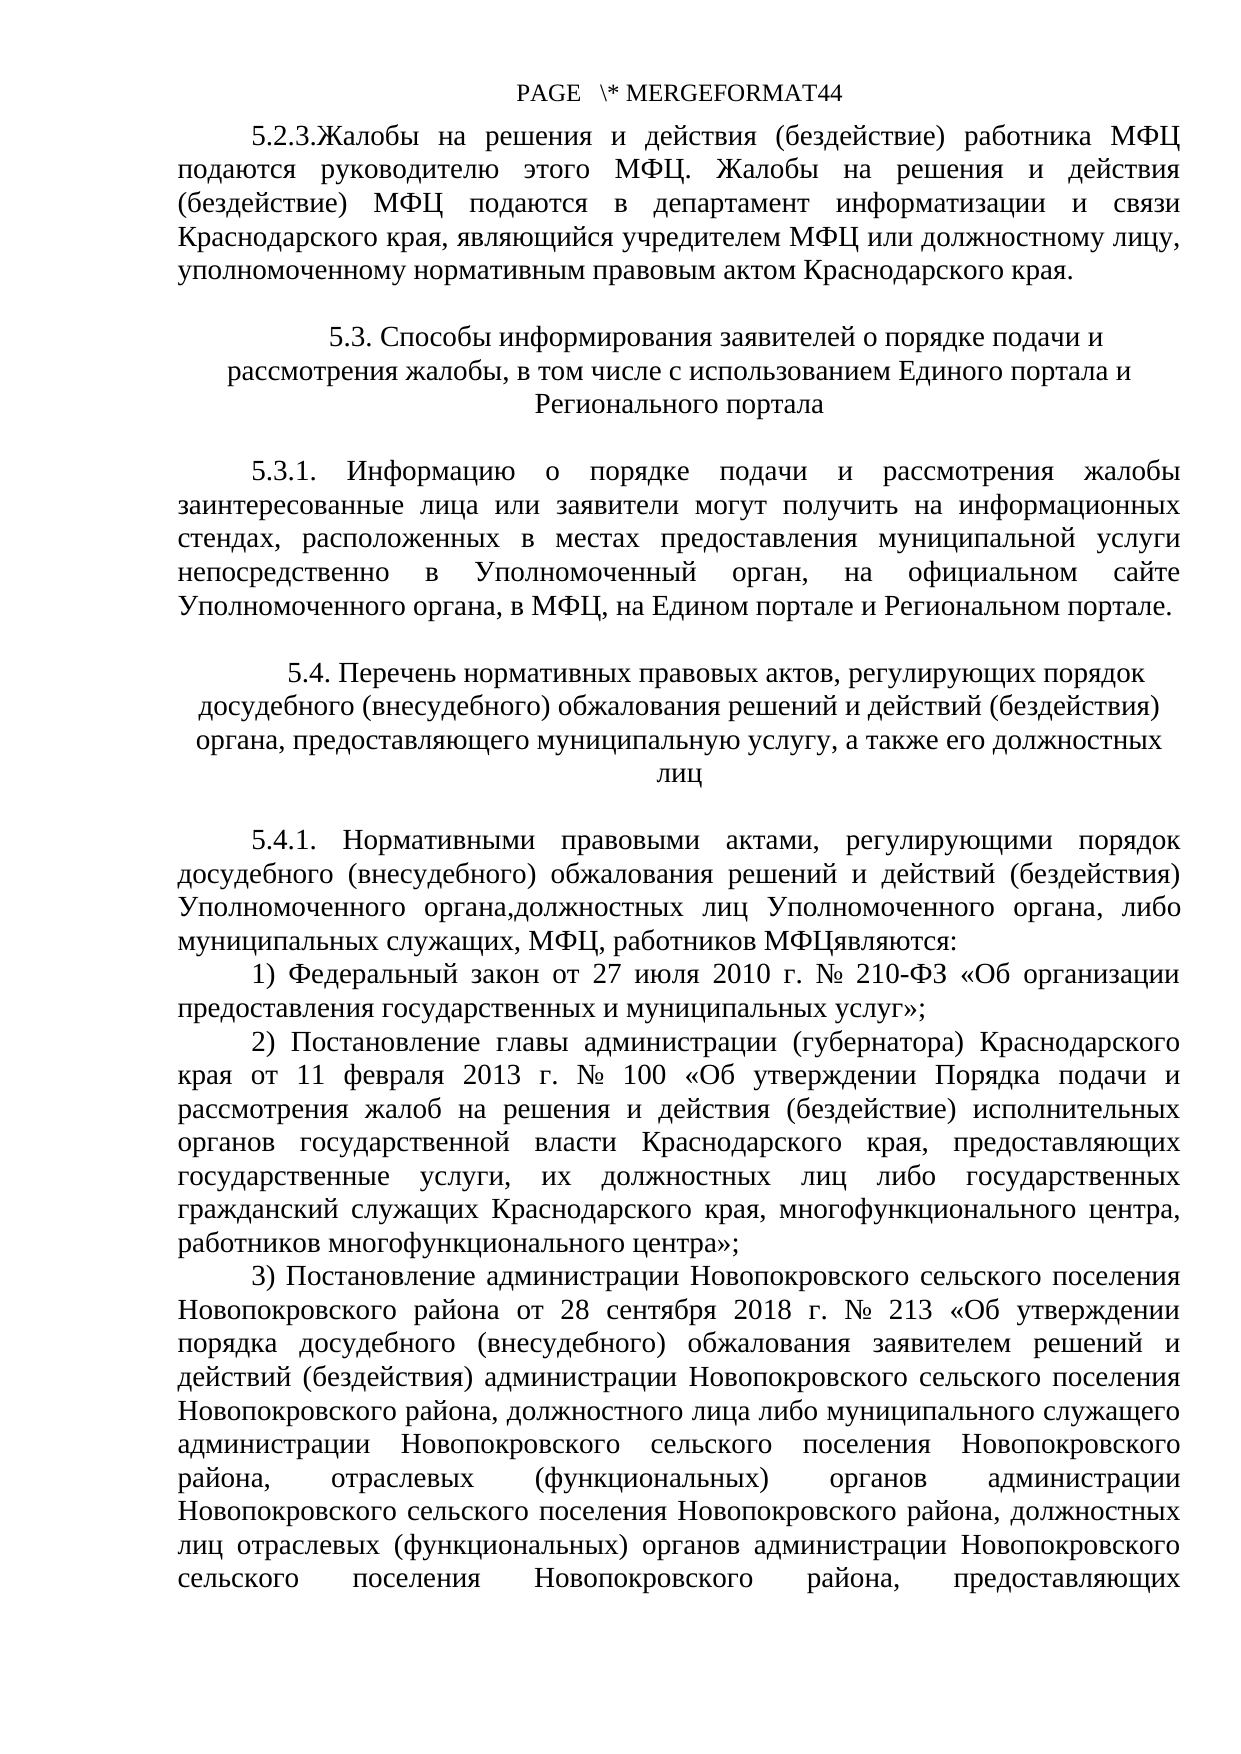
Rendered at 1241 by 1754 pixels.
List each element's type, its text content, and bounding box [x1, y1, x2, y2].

text 5.3. Способы информирования заявителей о порядке подачи и рассмотрения жалобы, в том числе с использованием Единого портала и Регионального портала [177, 319, 1181, 420]
text 2) Постановление главы администрации (губернатора) Краснодарского края от 11 февраля 2013 г. № 100 «Об утверждении Порядка подачи и рассмотрения жалоб на решения и действия (бездействие) исполнительных органов государственной власти Краснодарского края, предоставляющих государственные услуги, их должностных лиц либо государственных гражданский служащих Краснодарского края, многофункционального центра, работников многофункционального центра»; [177, 1024, 1181, 1258]
text 5.3.1. Информацию о порядке подачи и рассмотрения жалобы заинтересованные лица или заявители могут получить на информационных стендах, расположенных в местах предоставления муниципальной услуги непосредственно в Уполномоченный орган, на официальном сайте Уполномоченного органа, в МФЦ, на Едином портале и Региональном портале. [177, 453, 1181, 621]
text 5.4. Перечень нормативных правовых актов, регулирующих порядок досудебного (внесудебного) обжалования решений и действий (бездействия) органа, предоставляющего муниципальную услугу, а также его должностных лиц [177, 655, 1181, 789]
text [177, 1258, 1181, 1594]
text 1) Федеральный закон от 27 июля 2010 г. № 210-ФЗ «Об организации предоставления государственных и муниципальных услуг»; [177, 957, 1181, 1024]
text 5.4.1. Нормативными правовыми актами, регулирующими порядок досудебного (внесудебного) обжалования решений и действий (бездействия) Уполномоченного органа,должностных лиц Уполномоченного органа, либо муниципальных служащих, МФЦ, работников МФЦявляются: [177, 822, 1181, 957]
text 5.2.3.Жалобы на решения и действия (бездействие) работника МФЦ подаются руководителю этого МФЦ. Жалобы на решения и действия (бездействие) МФЦ подаются в департамент информатизации и связи Краснодарского края, являющийся учредителем МФЦ или должностному лицу, уполномоченному нормативным правовым актом Краснодарского края. [177, 118, 1181, 286]
